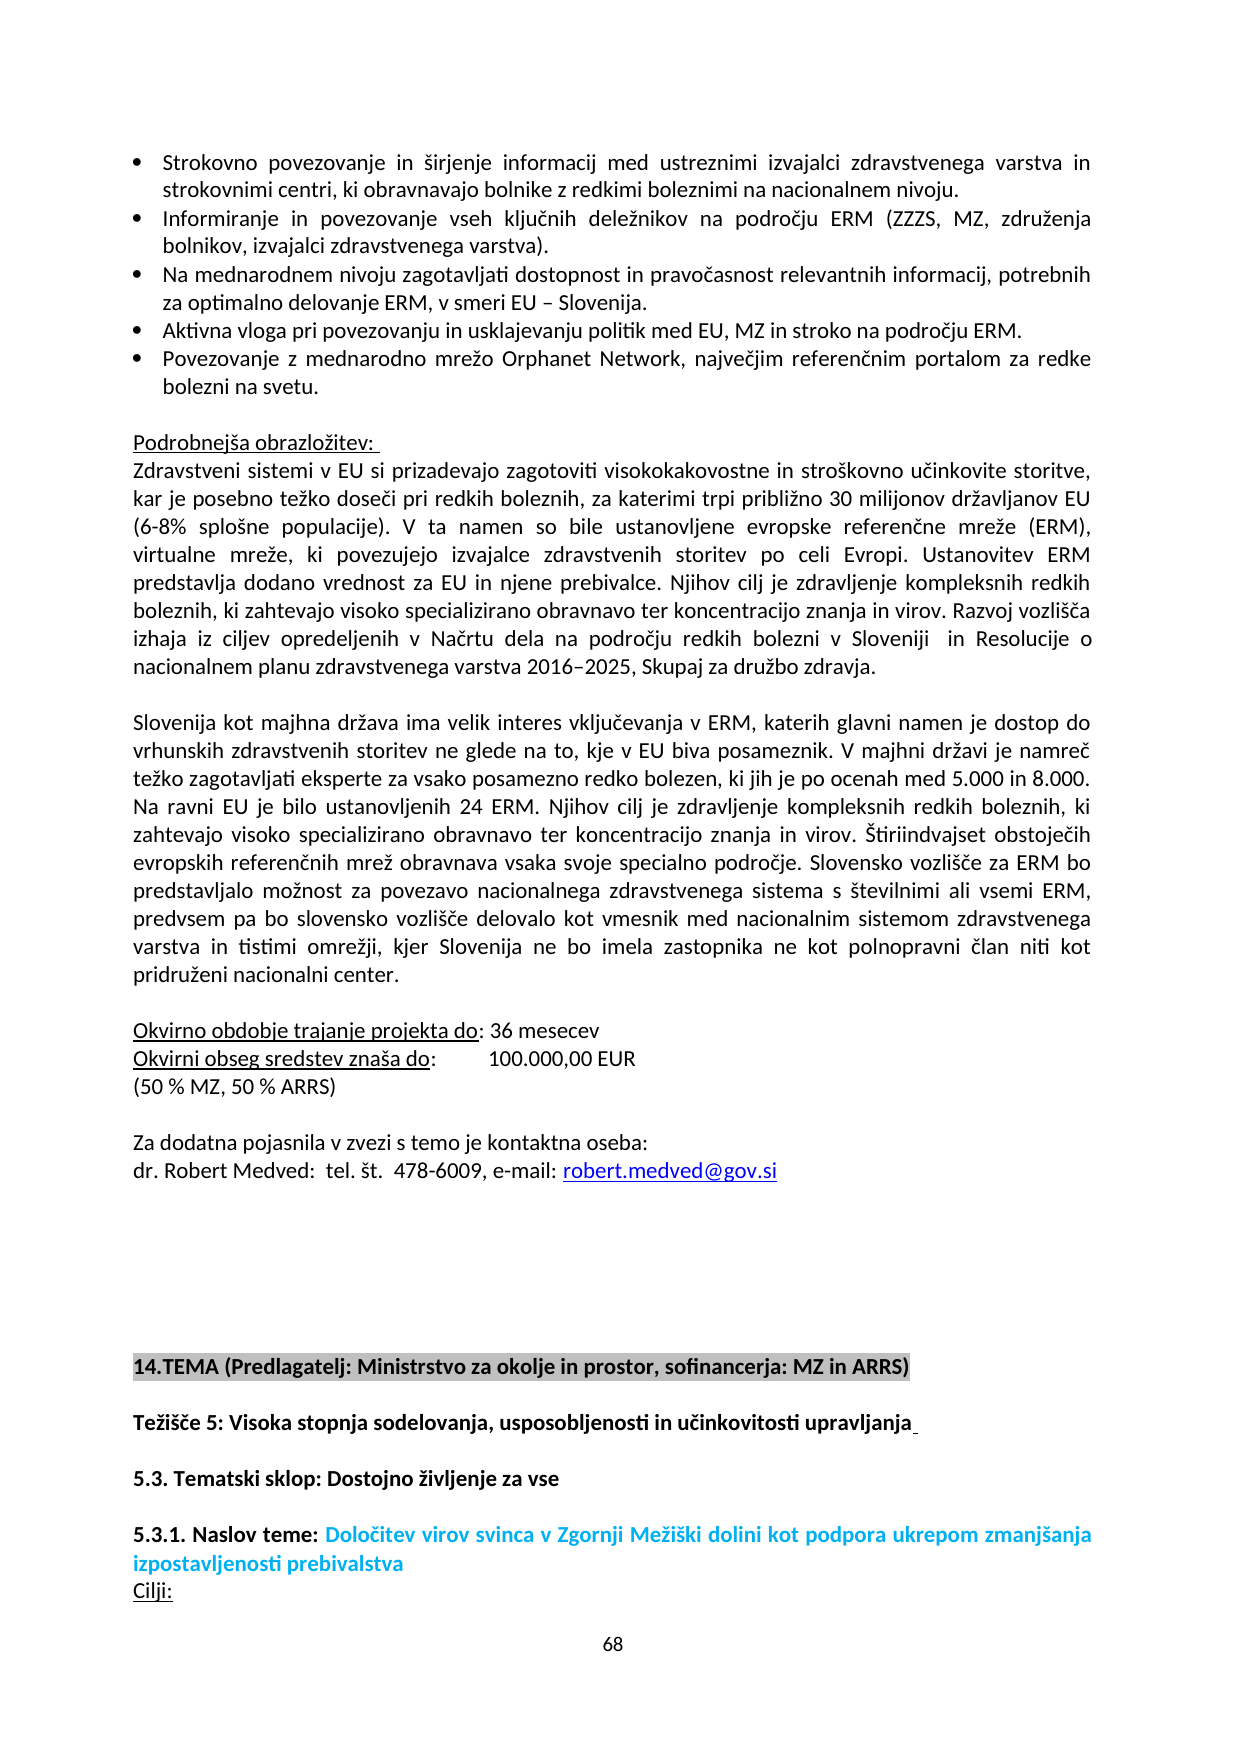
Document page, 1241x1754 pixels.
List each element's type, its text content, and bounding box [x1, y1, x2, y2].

text dr. Robert Medved: tel. št. 478-6009, e-mail: robert.medved@gov.si [133, 1156, 1093, 1184]
text Okvirni obseg sredstev znaša do: 100.000,00 EUR [133, 1044, 1093, 1072]
text Okvirno obdobje trajanje projekta do: 36 mesecev [133, 1016, 1093, 1044]
list Aktivna vloga pri povezovanju in usklajevanju politik med EU, MZ in stroko na področju ERM. [133, 316, 1093, 344]
text Slovenija kot majhna država ima velik interes vključevanja v ERM, katerih glavni namen je dostop do vrhunskih zdravstvenih storitev ne glede na to, kje v EU biva posameznik. V majhni državi je namreč težko zagotavljati eksperte za vsako posamezno redko bolezen, ki jih je po ocenah med 5.000 in 8.000. Na ravni EU je bilo ustanovljenih 24 ERM. Njihov cilj je zdravljenje kompleksnih redkih boleznih, ki zahtevajo visoko specializirano obravnavo ter koncentracijo znanja in virov. Štiriindvajset obstoječih evropskih referenčnih mrež obravnava vsaka svoje specialno področje. Slovensko vozlišče za ERM bo predstavljalo možnost za povezavo nacionalnega zdravstvenega sistema s številnimi ali vsemi ERM, predvsem pa bo slovensko vozlišče delovalo kot vmesnik med nacionalnim sistemom zdravstvenega varstva in tistimi omrežji, kjer Slovenija ne bo imela zastopnika ne kot polnopravni član niti kot pridruženi nacionalni center. [133, 708, 1093, 988]
list Informiranje in povezovanje vseh ključnih deležnikov na področju ERM (ZZZS, MZ, združenja bolnikov, izvajalci zdravstvenega varstva). [133, 204, 1093, 260]
text Zdravstveni sistemi v EU si prizadevajo zagotoviti visokokakovostne in stroškovno učinkovite storitve, kar je posebno težko doseči pri redkih boleznih, za katerimi trpi približno 30 milijonov državljanov EU (6-8% splošne populacije). V ta namen so bile ustanovljene evropske referenčne mreže (ERM), virtualne mreže, ki povezujejo izvajalce zdravstvenih storitev po celi Evropi. Ustanovitev ERM predstavlja dodano vrednost za EU in njene prebivalce. Njihov cilj je zdravljenje kompleksnih redkih boleznih, ki zahtevajo visoko specializirano obravnavo ter koncentracijo znanja in virov. Razvoj vozlišča izhaja iz ciljev opredeljenih v Načrtu dela na področju redkih bolezni v Sloveniji in Resolucije o nacionalnem planu zdravstvenega varstva 2016–2025, Skupaj za družbo zdravja. [133, 456, 1093, 680]
text 5.3. Tematski sklop: Dostojno življenje za vse [133, 1464, 1093, 1493]
text Podrobnejša obrazložitev: [133, 428, 1093, 456]
text 5.3.1. Naslov teme: Določitev virov svinca v Zgornji Mežiški dolini kot podpora ukrepom zmanjšanja izpostavljenosti prebivalstva [133, 1521, 1093, 1577]
list Na mednarodnem nivoju zagotavljati dostopnost in pravočasnost relevantnih informacij, potrebnih za optimalno delovanje ERM, v smeri EU – Slovenija. [133, 260, 1093, 316]
list Povezovanje z mednarodno mrežo Orphanet Network, največjim referenčnim portalom za redke bolezni na svetu. [133, 344, 1093, 400]
text Cilji: [133, 1577, 1093, 1605]
list Strokovno povezovanje in širjenje informacij med ustreznimi izvajalci zdravstvenega varstva in strokovnimi centri, ki obravnavajo bolnike z redkimi boleznimi na nacionalnem nivoju. [133, 148, 1093, 204]
text Za dodatna pojasnila v zvezi s temo je kontaktna oseba: [133, 1128, 1093, 1156]
text (50 % MZ, 50 % ARRS) [133, 1072, 1093, 1100]
text Težišče 5: Visoka stopnja sodelovanja, usposobljenosti in učinkovitosti upravljanja [133, 1408, 1093, 1437]
list TEMA (Predlagatelj: Ministrstvo za okolje in prostor, sofinancerja: MZ in ARRS) [133, 1352, 1093, 1381]
